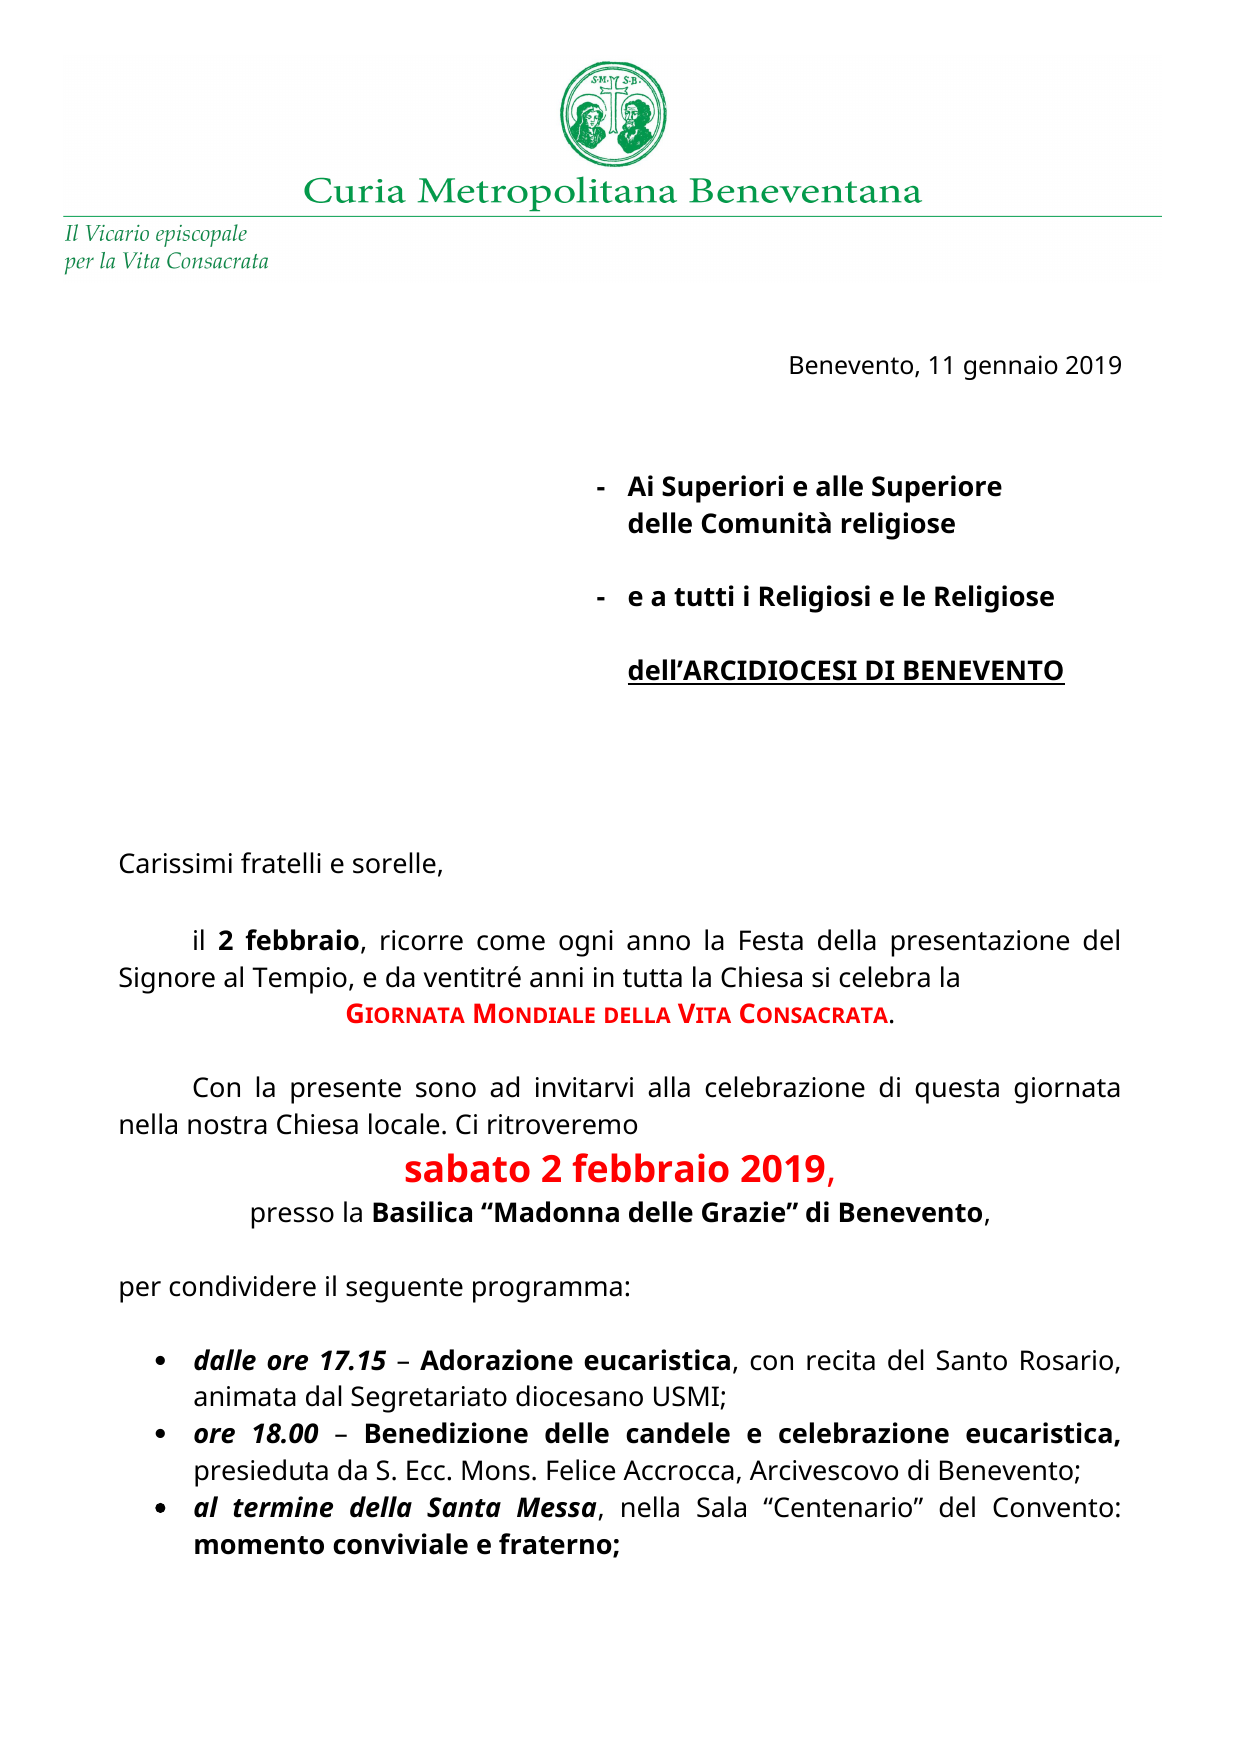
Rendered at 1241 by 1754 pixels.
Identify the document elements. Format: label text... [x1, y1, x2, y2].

text Carissimi fratelli e sorelle, [118, 844, 1122, 881]
text Con la presente sono ad invitarvi alla celebrazione di questa giornata nella nostra Chiesa locale. Ci ritroveremo [118, 1069, 1122, 1142]
text sabato 2 febbraio 2019, [118, 1142, 1122, 1193]
text Giornata Mondiale della Vita Consacrata. [118, 995, 1122, 1032]
text presso la Basilica “Madonna delle Grazie” di Benevento, [118, 1193, 1122, 1230]
picture [63, 55, 1162, 283]
table_header Ai Superiori e alle Superiore delle Comunità religiose e a tutti i Religiosi e le Religiose dell’ARCIDIOCESI DI BENEVENTO [616, 467, 1125, 688]
text il 2 febbraio, ricorre come ogni anno la Festa della presentazione del Signore al Tempio, e da ventitré anni in tutta la Chiesa si celebra la [118, 921, 1122, 995]
list ore 18.00 – Benedizione delle candele e celebrazione eucaristica, presieduta da S. Ecc. Mons. Felice Accrocca, Arcivescovo di Benevento; [156, 1415, 1122, 1488]
list dalle ore 17.15 – Adorazione eucaristica, con recita del Santo Rosario, animata dal Segretariato diocesano USMI; [156, 1341, 1122, 1415]
list al termine della Santa Messa, nella Sala “Centenario” del Convento: momento conviviale e fraterno; [156, 1488, 1122, 1562]
text Benevento, 11 gennaio 2019 [118, 348, 1122, 382]
table_header - - [107, 467, 616, 688]
text per condividere il seguente programma: [118, 1267, 1122, 1304]
